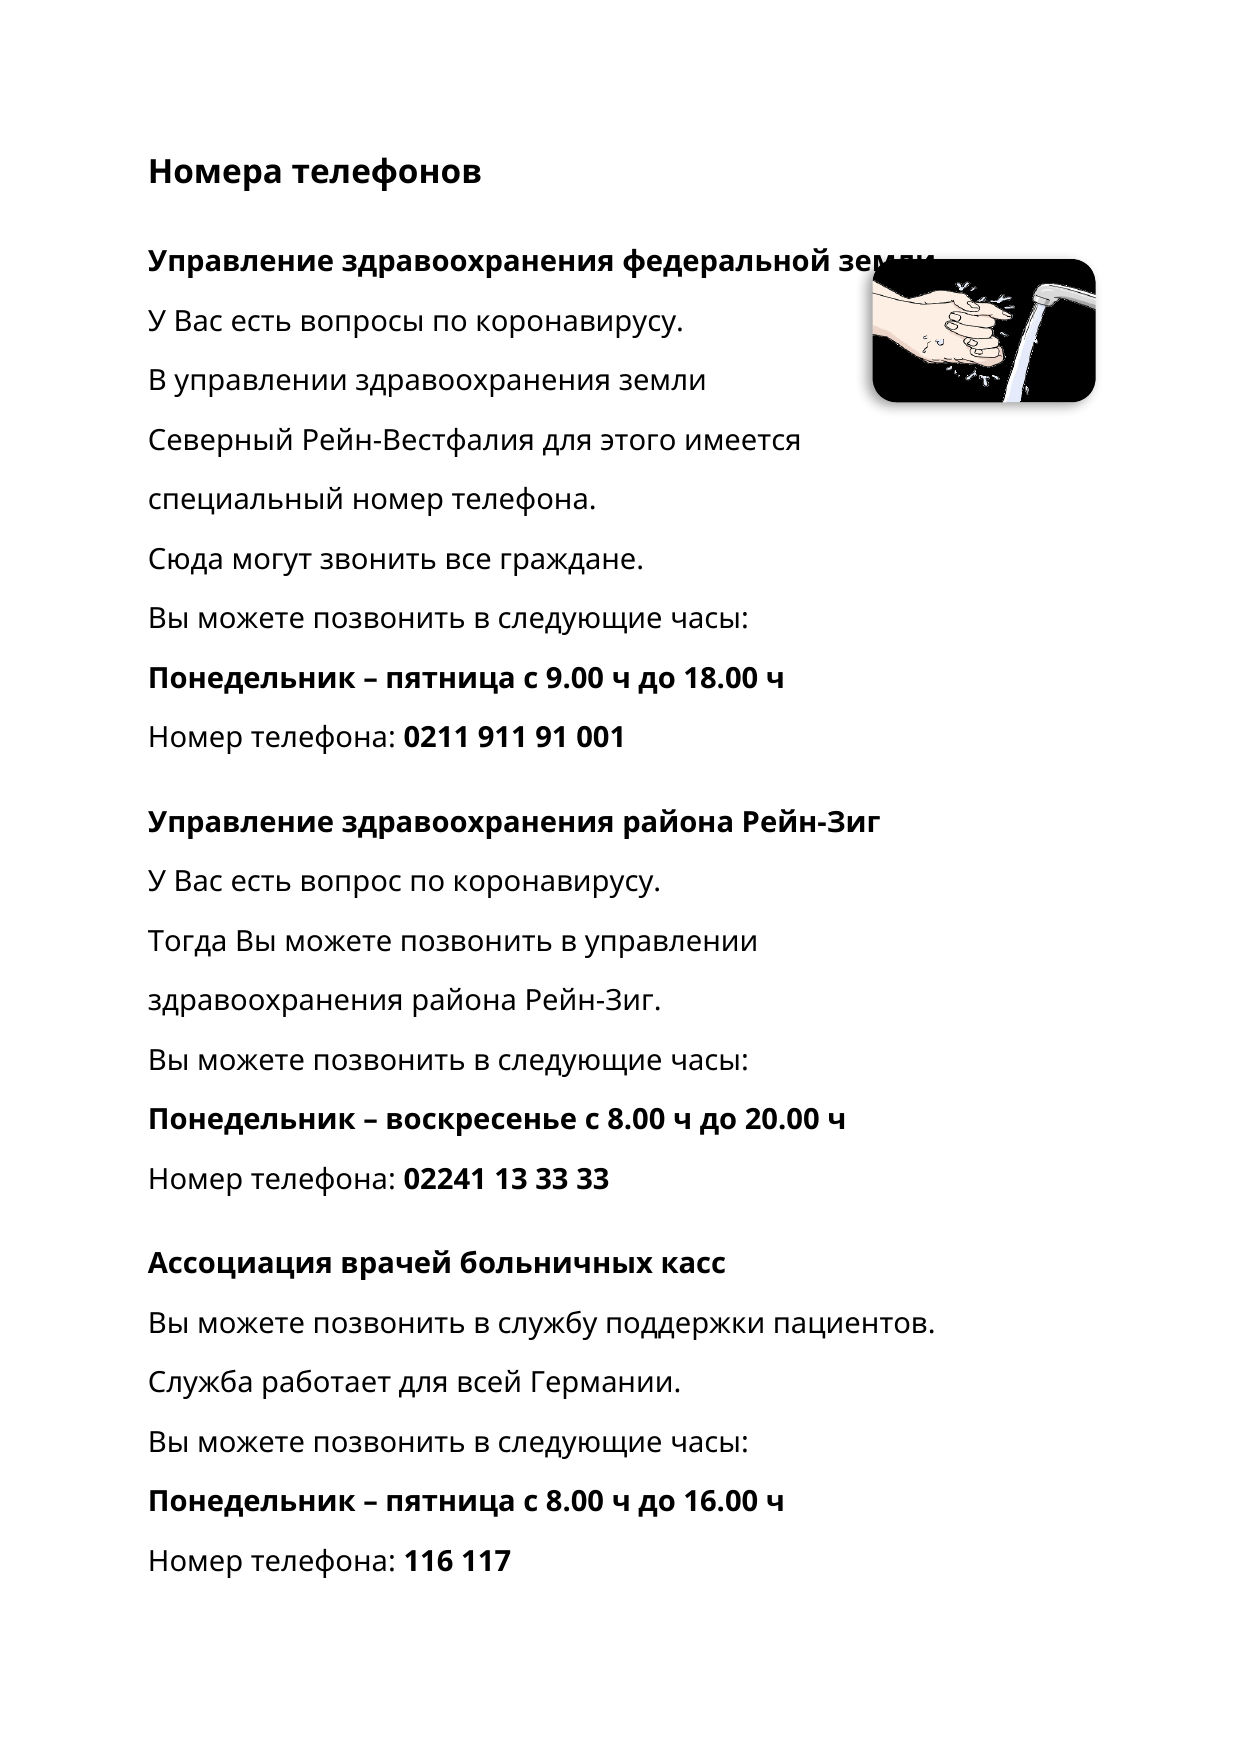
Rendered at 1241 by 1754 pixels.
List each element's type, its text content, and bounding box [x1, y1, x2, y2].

text Понедельник – пятница с 8.00 ч до 16.00 ч [148, 1480, 1078, 1520]
text Вы можете позвонить в следующие часы: [148, 1039, 1078, 1079]
text Вы можете позвонить в службу поддержки пациентов. [148, 1302, 1078, 1342]
text Вы можете позвонить в следующие часы: [148, 1421, 1078, 1461]
text Номер телефона: 0211 911 91 001 [148, 717, 1078, 756]
text Понедельник – воскресенье с 8.00 ч до 20.00 ч [148, 1098, 1078, 1138]
text У Вас есть вопросы по коронавирусу. [148, 300, 1078, 340]
text У Вас есть вопрос по коронавирусу. [148, 861, 1078, 900]
text Управление здравоохранения федеральной земли [148, 241, 1078, 280]
text Понедельник – пятница с 9.00 ч до 18.00 ч [148, 657, 1078, 697]
text Номер телефона: 02241 13 33 33 [148, 1158, 1078, 1198]
text Сюда могут звонить все граждане. [148, 538, 1078, 578]
text Тогда Вы можете позвонить в управлении здравоохранения района Рейн-Зиг. [148, 920, 1078, 1019]
text В управлении здравоохранения земли Северный Рейн-Вестфалия для этого имеется специальный номер телефона. [148, 360, 1078, 518]
text Номер телефона: 116 117 [148, 1540, 1078, 1579]
text Служба работает для всей Германии. [148, 1361, 1078, 1401]
text Вы можете позвонить в следующие часы: [148, 598, 1078, 637]
text Управление здравоохранения района Рейн-Зиг [148, 801, 1078, 841]
text Ассоциация врачей больничных касс [148, 1242, 1078, 1282]
text Номера телефонов [148, 148, 1078, 193]
